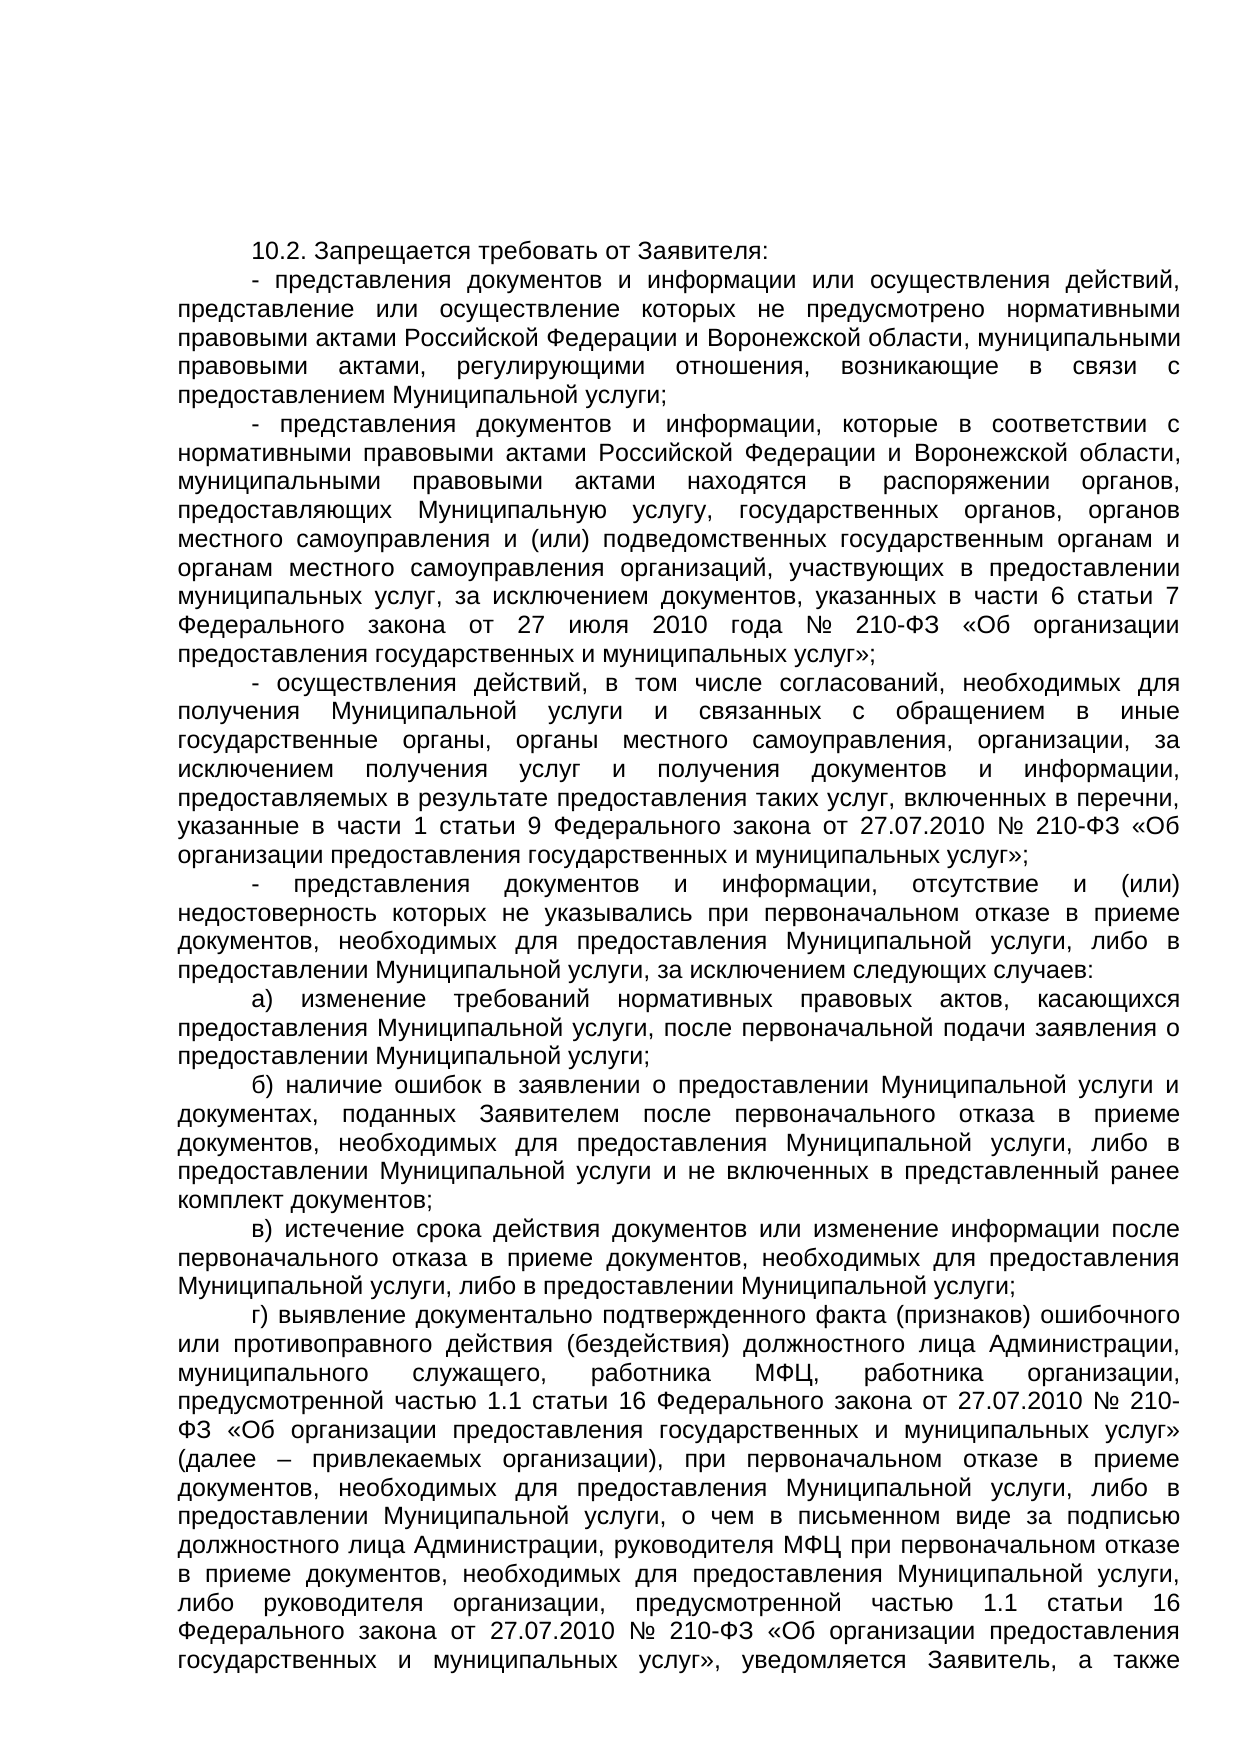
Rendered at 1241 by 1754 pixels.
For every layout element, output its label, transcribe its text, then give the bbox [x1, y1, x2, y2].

text - осуществления действий, в том числе согласований, необходимых для получения Муниципальной услуги и связанных с обращением в иные государственные органы, органы местного самоуправления, организации, за исключением получения услуг и получения документов и информации, предоставляемых в результате предоставления таких услуг, включенных в перечни, указанные в части 1 статьи 9 Федерального закона от 27.07.2010 № 210-ФЗ «Об организации предоставления государственных и муниципальных услуг»; [177, 667, 1181, 869]
text 10.2. Запрещается требовать от Заявителя: [177, 236, 1181, 265]
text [177, 1300, 1181, 1674]
text - представления документов и информации или осуществления действий, представление или осуществление которых не предусмотрено нормативными правовыми актами Российской Федерации и Воронежской области, муниципальными правовыми актами, регулирующими отношения, возникающие в связи с предоставлением Муниципальной услуги; [177, 265, 1181, 409]
text а) изменение требований нормативных правовых актов, касающихся предоставления Муниципальной услуги, после первоначальной подачи заявления о предоставлении Муниципальной услуги; [177, 984, 1181, 1070]
text - представления документов и информации, которые в соответствии с нормативными правовыми актами Российской Федерации и Воронежской области, муниципальными правовыми актами находятся в распоряжении органов, предоставляющих Муниципальную услугу, государственных органов, органов местного самоуправления и (или) подведомственных государственным органам и органам местного самоуправления организаций, участвующих в предоставлении муниципальных услуг, за исключением документов, указанных в части 6 статьи 7 Федерального закона от 27 июля 2010 года № 210-ФЗ «Об организации предоставления государственных и муниципальных услуг»; [177, 409, 1181, 667]
text - представления документов и информации, отсутствие и (или) недостоверность которых не указывались при первоначальном отказе в приеме документов, необходимых для предоставления Муниципальной услуги, либо в предоставлении Муниципальной услуги, за исключением следующих случаев: [177, 869, 1181, 984]
text в) истечение срока действия документов или изменение информации после первоначального отказа в приеме документов, необходимых для предоставления Муниципальной услуги, либо в предоставлении Муниципальной услуги; [177, 1214, 1181, 1300]
text б) наличие ошибок в заявлении о предоставлении Муниципальной услуги и документах, поданных Заявителем после первоначального отказа в приеме документов, необходимых для предоставления Муниципальной услуги, либо в предоставлении Муниципальной услуги и не включенных в представленный ранее комплект документов; [177, 1070, 1181, 1214]
